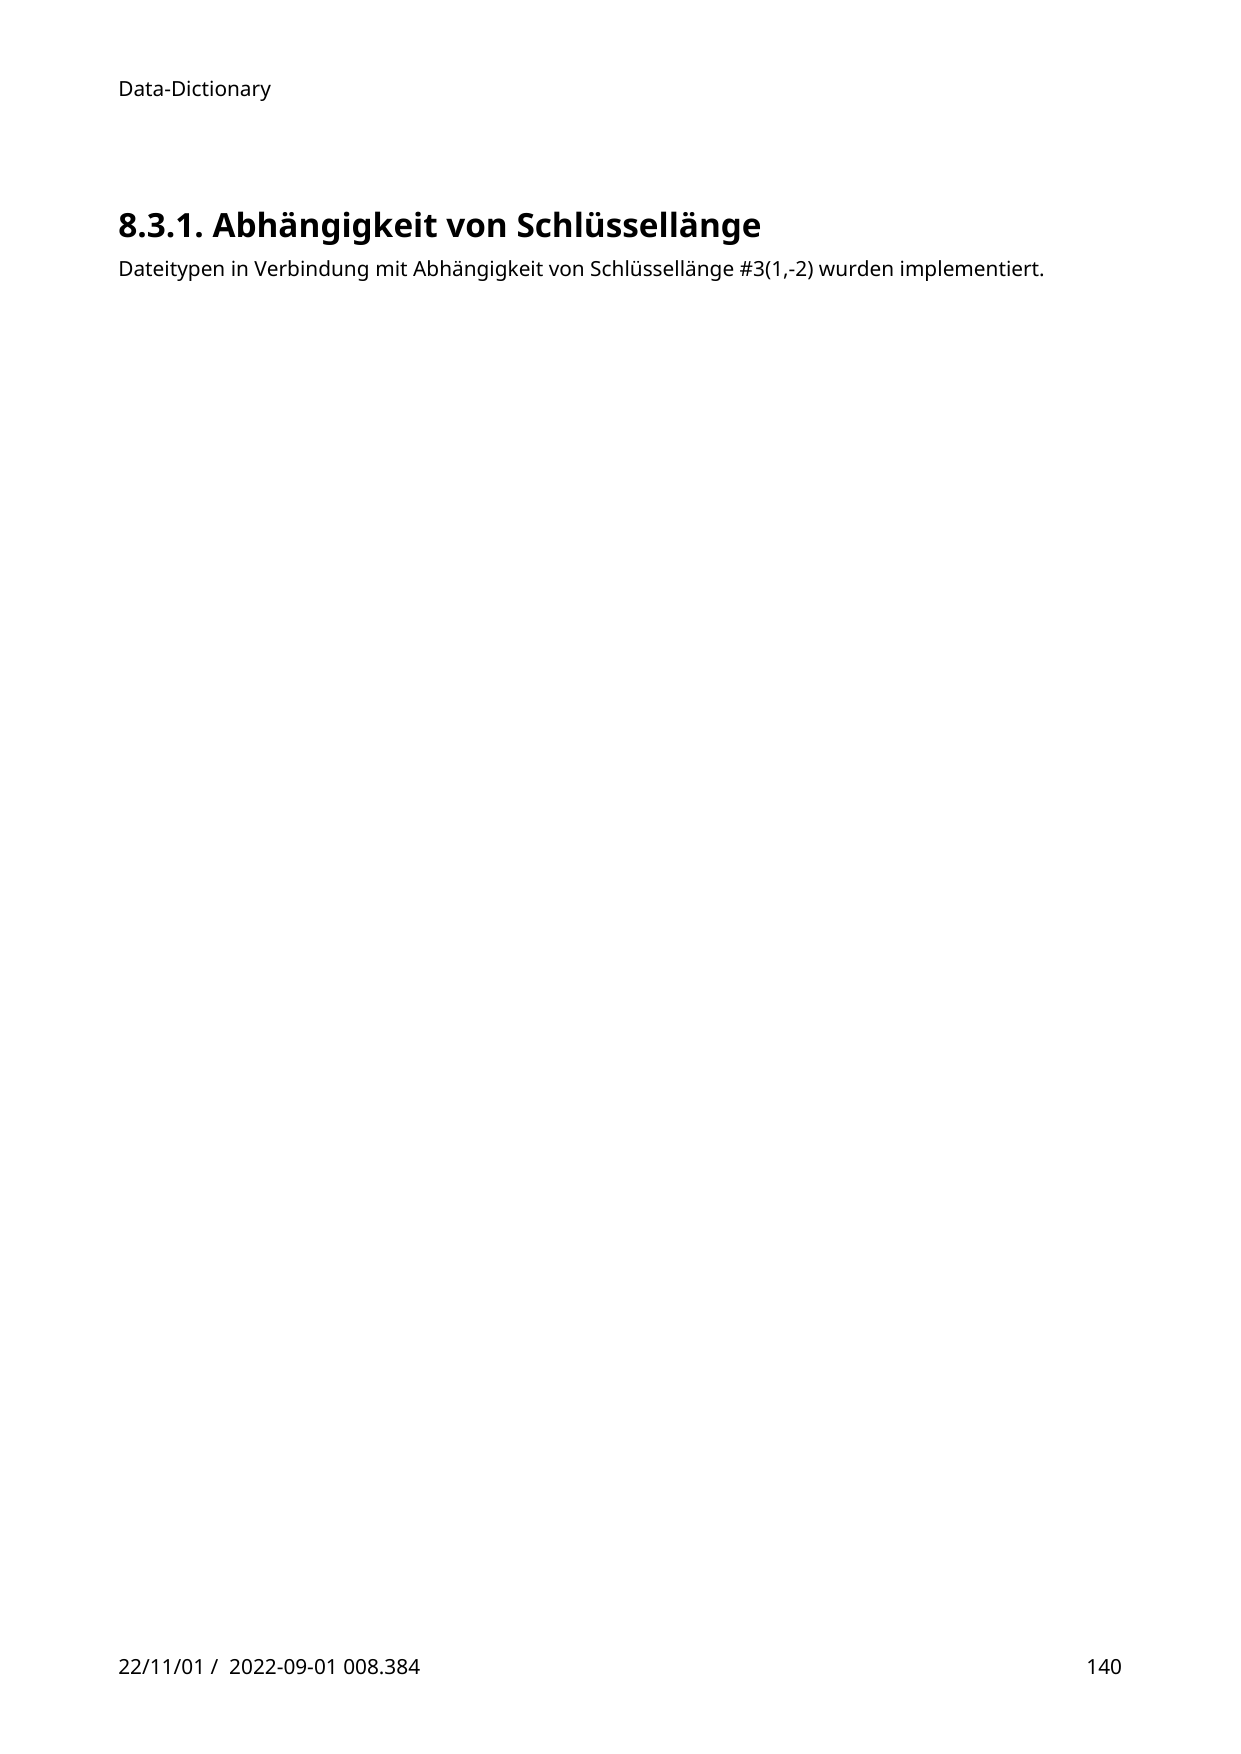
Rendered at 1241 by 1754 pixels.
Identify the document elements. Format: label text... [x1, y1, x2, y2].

text Dateitypen in Verbindung mit Abhängigkeit von Schlüssellänge #3(1,-2) wurden implementiert. [118, 254, 1122, 282]
subtitle 8.3.1. Abhängigkeit von Schlüssellänge [118, 202, 1122, 248]
